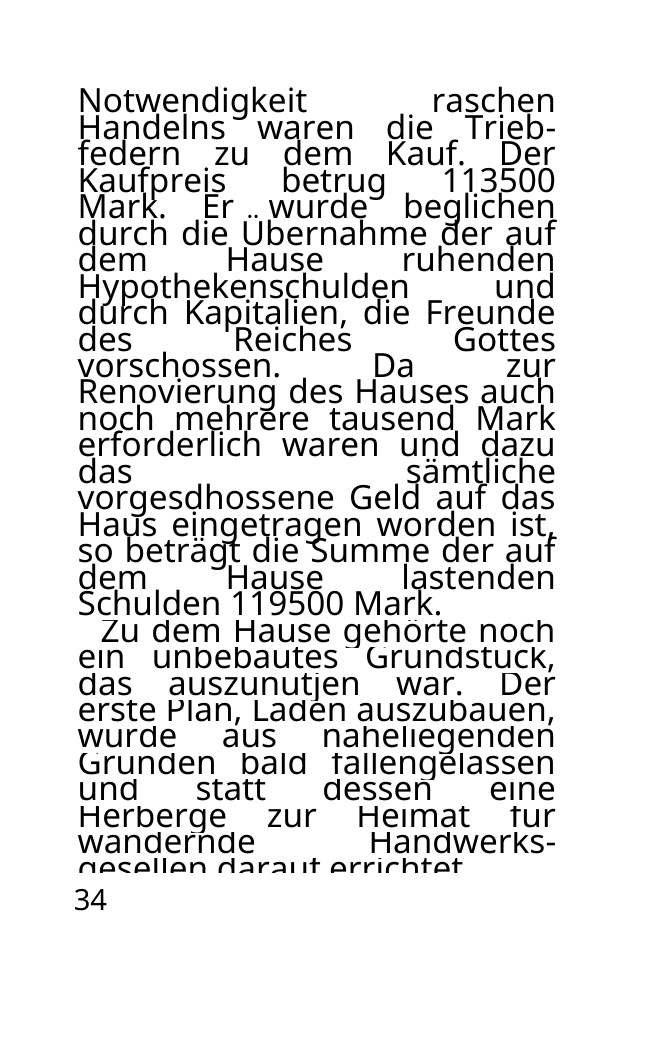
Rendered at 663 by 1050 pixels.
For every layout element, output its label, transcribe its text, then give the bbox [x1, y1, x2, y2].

text Zu dem Hause gehörte noch ein unbebautes Grundstück, das auszunutjen war. Der erste Plan, Läden auszubauen, wurde aus naheliegenden Gründen bald fallengelassen und statt dessen eine Herberge zur Heimat für wandernde Handwerksgesellen darauf errichtet. [77, 621, 556, 872]
text 34 [73, 887, 107, 916]
text Notwendigkeit raschen Handelns waren die Triebfedern zu dem Kauf. Der Kaufpreis betrug 113500 Mark. Er wurde beglichen durch die Übernahme der auf dem Hause ruhenden Hypothekenschulden und durch Kapitalien, die Freunde des Reiches Gottes vorschossen. Da zur Renovierung des Hauses auch noch mehrere tausend Mark erforderlich waren und dazu das sämtliche vorgesdhossene Geld auf das Haus eingetragen worden ist, so beträgt die Summe der auf dem Hause lastenden Schulden 119500 Mark. [77, 92, 556, 621]
